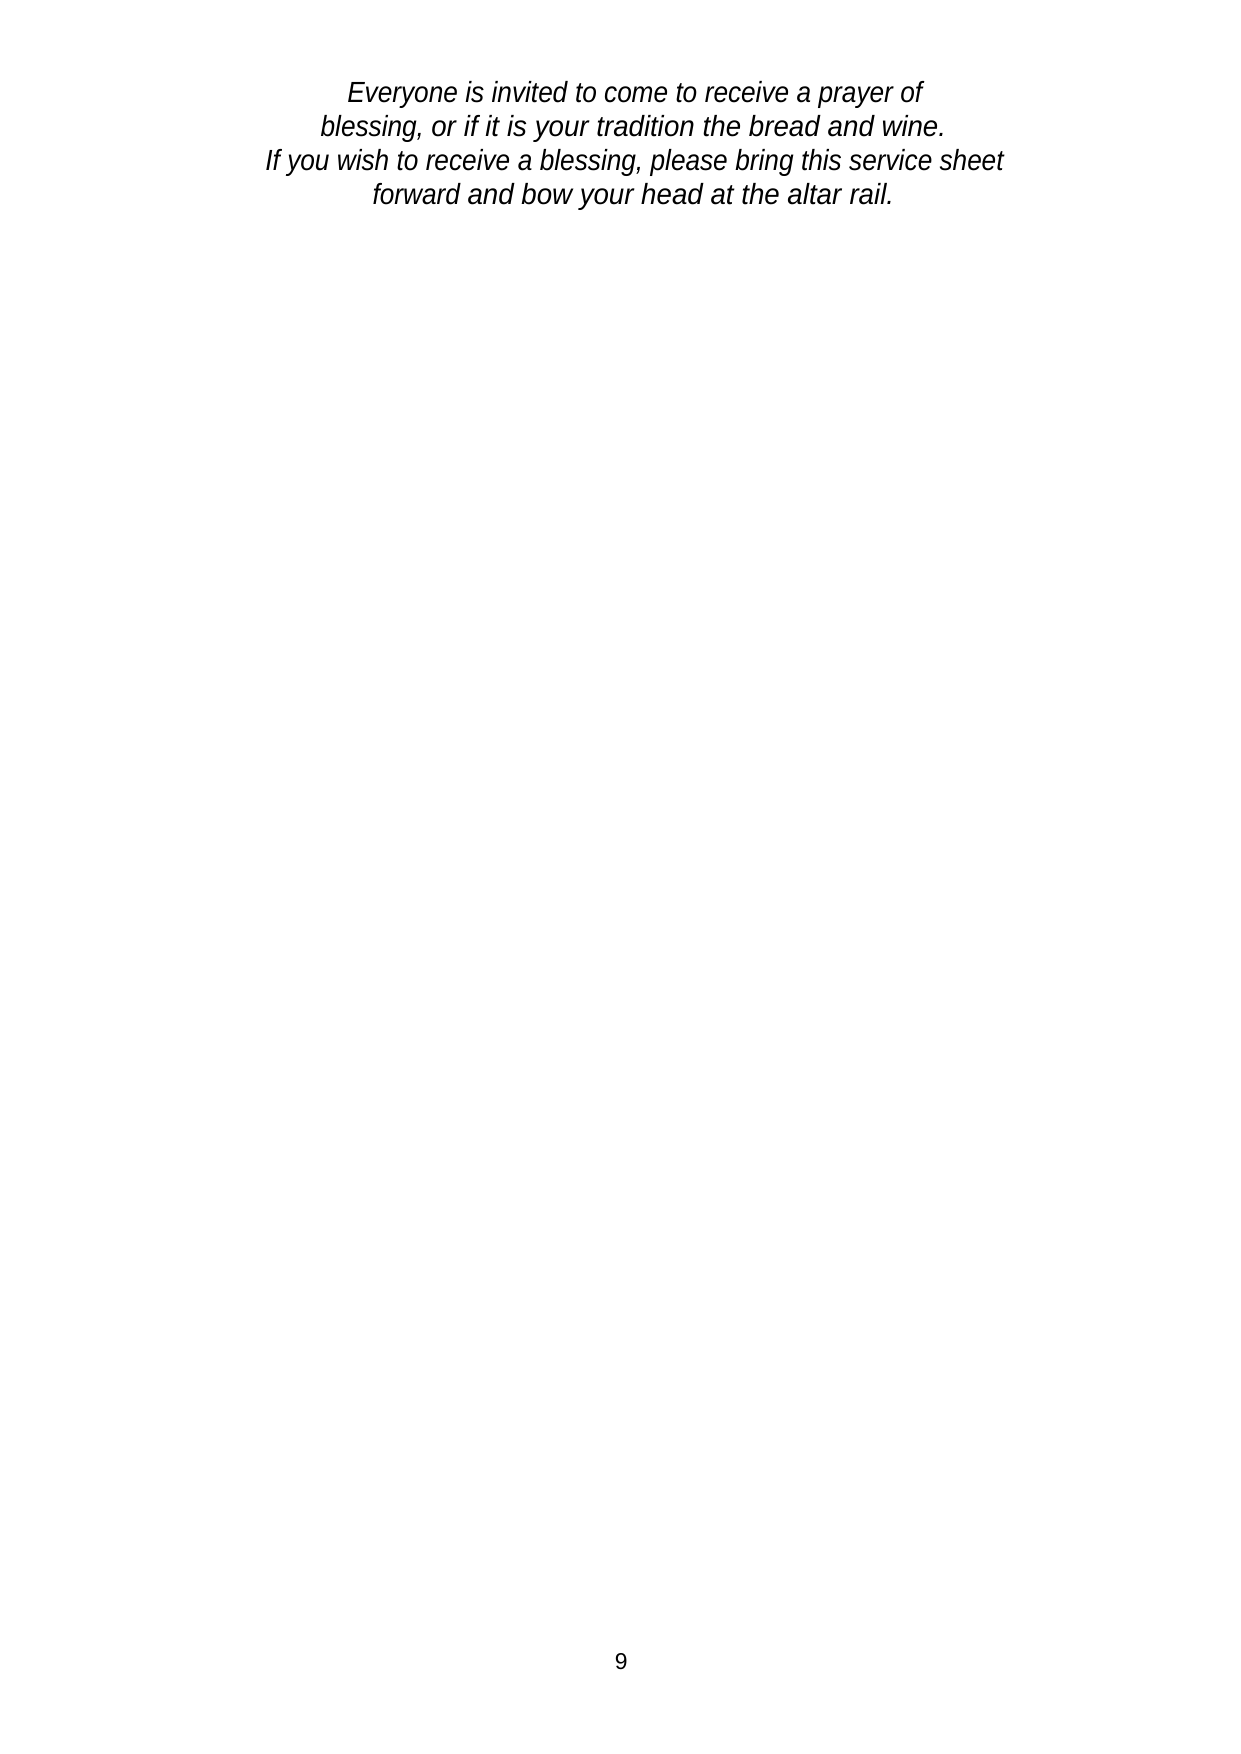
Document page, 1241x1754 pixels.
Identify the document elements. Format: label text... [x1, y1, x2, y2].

text If you wish to receive a blessing, please bring this service sheet forward and bow your head at the altar rail. [222, 143, 1047, 210]
text Everyone is invited to come to receive a prayer of blessing, or if it is your tradition the bread and wine. [313, 75, 955, 142]
